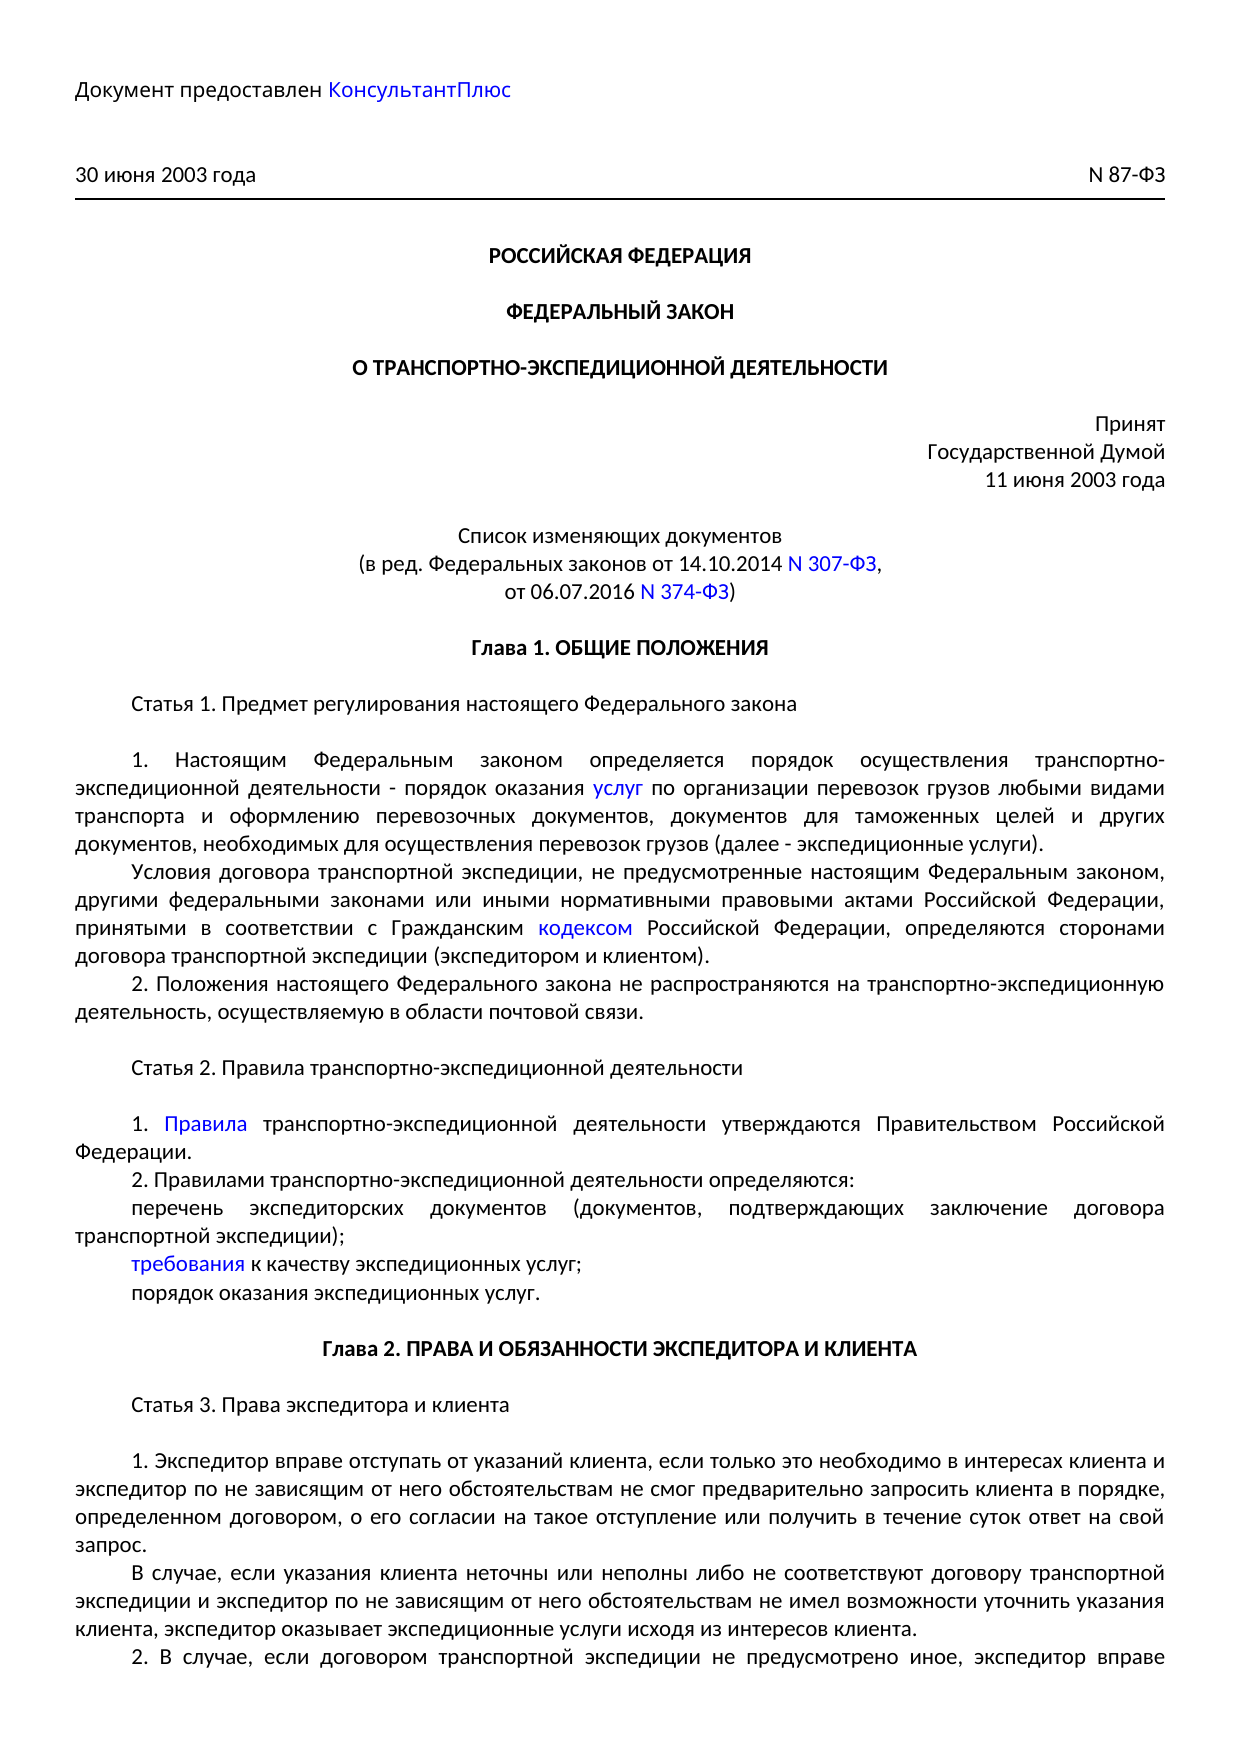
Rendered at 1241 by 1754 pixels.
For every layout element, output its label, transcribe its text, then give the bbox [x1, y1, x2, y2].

text Условия договора транспортной экспедиции, не предусмотренные настоящим Федеральным законом, другими федеральными законами или иными нормативными правовыми актами Российской Федерации, принятыми в соответствии с Гражданским кодексом Российской Федерации, определяются сторонами договора транспортной экспедиции (экспедитором и клиентом). [75, 857, 1165, 969]
title Глава 1. ОБЩИЕ ПОЛОЖЕНИЯ [75, 633, 1165, 661]
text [75, 1642, 1165, 1670]
text перечень экспедиторских документов (документов, подтверждающих заключение договора транспортной экспедиции); [75, 1193, 1165, 1249]
text Статья 2. Правила транспортно-экспедиционной деятельности [75, 1053, 1165, 1081]
text Принят [75, 409, 1165, 437]
text Список изменяющих документов [75, 521, 1165, 549]
title ФЕДЕРАЛЬНЫЙ ЗАКОН [75, 297, 1165, 325]
text Статья 3. Права экспедитора и клиента [75, 1390, 1165, 1418]
table_header 30 июня 2003 года [75, 160, 620, 188]
text 1. Правила транспортно-экспедиционной деятельности утверждаются Правительством Российской Федерации. [75, 1109, 1165, 1166]
text 11 июня 2003 года [75, 465, 1165, 493]
text 2. Правилами транспортно-экспедиционной деятельности определяются: [75, 1166, 1165, 1193]
text Статья 1. Предмет регулирования настоящего Федерального закона [75, 689, 1165, 717]
title Глава 2. ПРАВА И ОБЯЗАННОСТИ ЭКСПЕДИТОРА И КЛИЕНТА [75, 1334, 1165, 1362]
table_header N 87-ФЗ [620, 160, 1165, 188]
text 1. Настоящим Федеральным законом определяется порядок осуществления транспортно-экспедиционной деятельности - порядок оказания услуг по организации перевозок грузов любыми видами транспорта и оформлению перевозочных документов, документов для таможенных целей и других документов, необходимых для осуществления перевозок грузов (далее - экспедиционные услуги). [75, 745, 1165, 857]
text требования к качеству экспедиционных услуг; [75, 1249, 1165, 1278]
text (в ред. Федеральных законов от 14.10.2014 N 307-ФЗ, [75, 549, 1165, 577]
title О ТРАНСПОРТНО-ЭКСПЕДИЦИОННОЙ ДЕЯТЕЛЬНОСТИ [75, 353, 1165, 381]
title Документ предоставлен КонсультантПлюс [75, 75, 1165, 132]
text 1. Экспедитор вправе отступать от указаний клиента, если только это необходимо в интересах клиента и экспедитор по не зависящим от него обстоятельствам не смог предварительно запросить клиента в порядке, определенном договором, о его согласии на такое отступление или получить в течение суток ответ на свой запрос. [75, 1446, 1165, 1558]
text порядок оказания экспедиционных услуг. [75, 1278, 1165, 1306]
text от 06.07.2016 N 374-ФЗ) [75, 577, 1165, 605]
text Государственной Думой [75, 437, 1165, 465]
text 2. Положения настоящего Федерального закона не распространяются на транспортно-экспедиционную деятельность, осуществляемую в области почтовой связи. [75, 969, 1165, 1025]
title РОССИЙСКАЯ ФЕДЕРАЦИЯ [75, 241, 1165, 269]
text В случае, если указания клиента неточны или неполны либо не соответствуют договору транспортной экспедиции и экспедитор по не зависящим от него обстоятельствам не имел возможности уточнить указания клиента, экспедитор оказывает экспедиционные услуги исходя из интересов клиента. [75, 1558, 1165, 1642]
